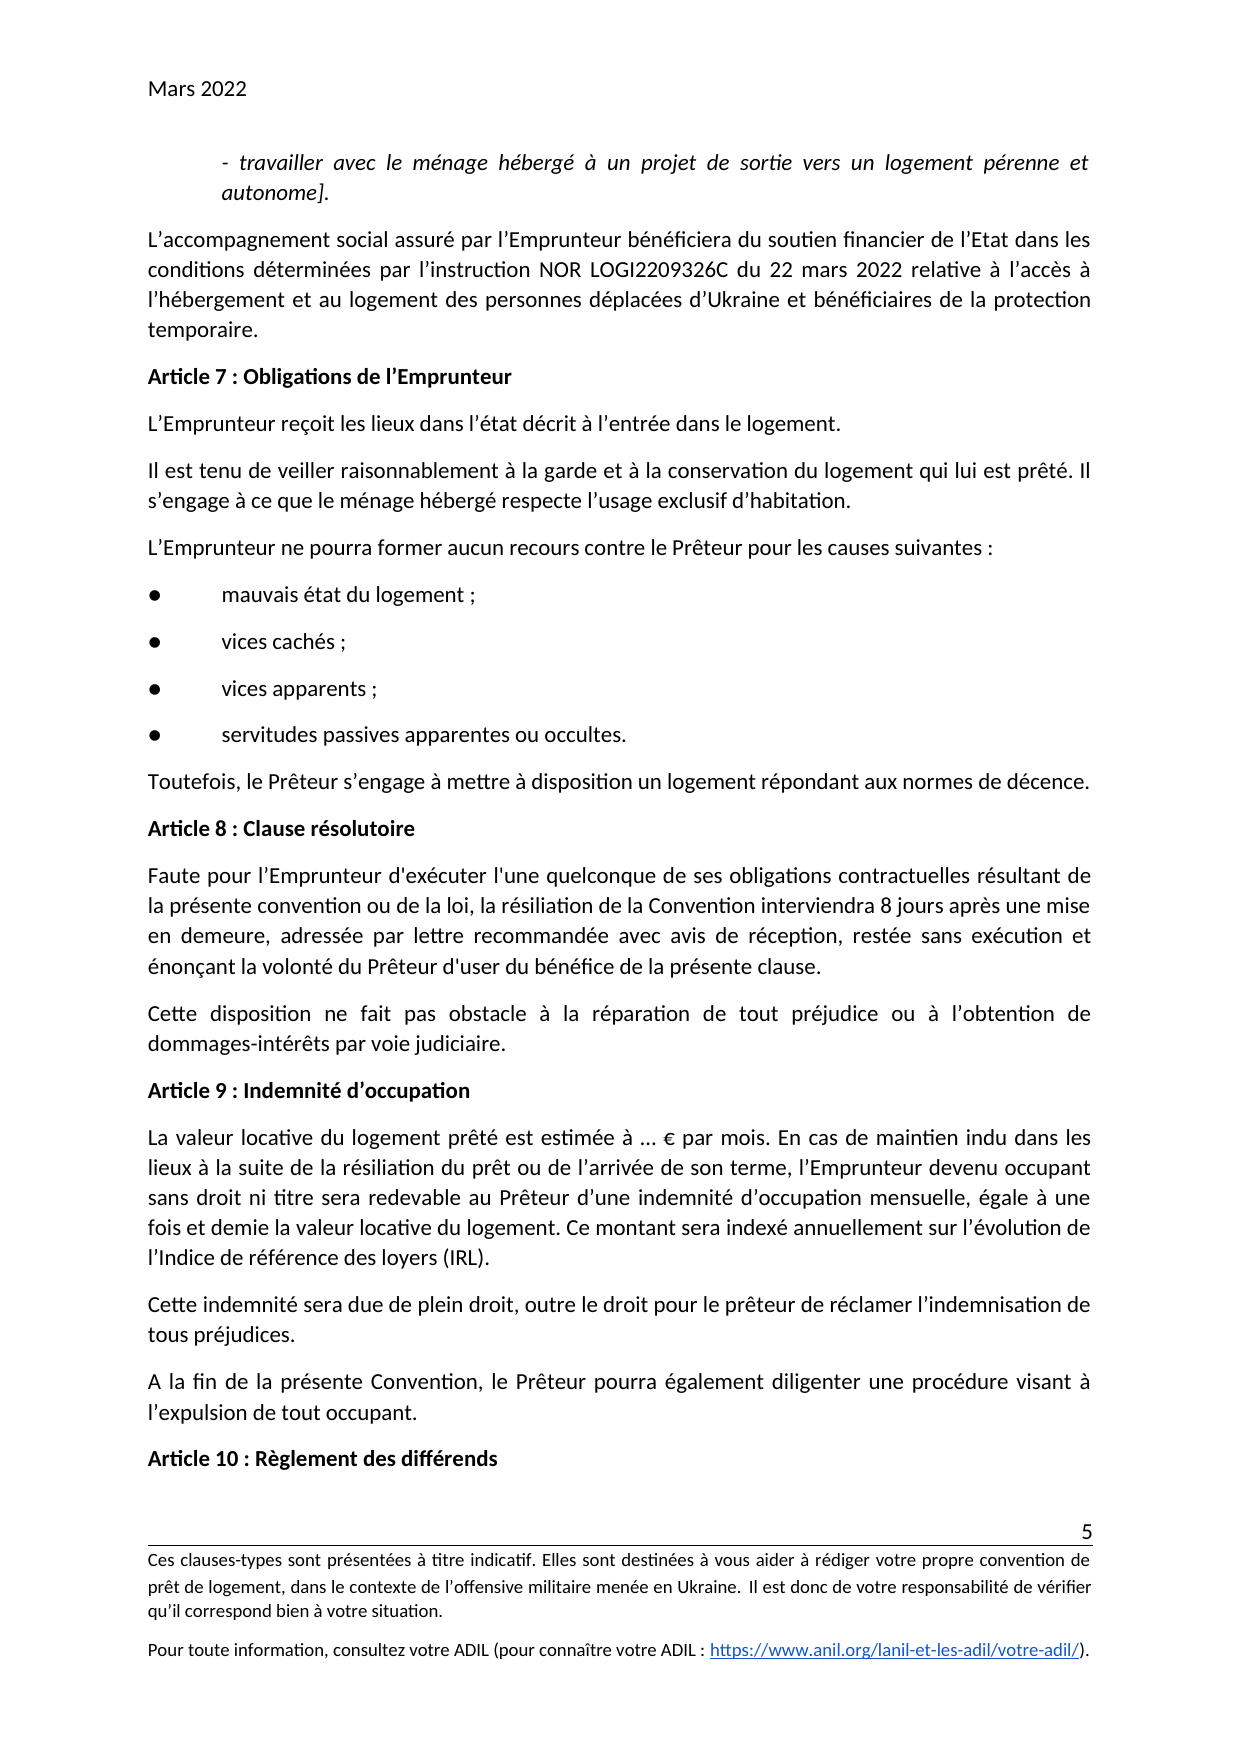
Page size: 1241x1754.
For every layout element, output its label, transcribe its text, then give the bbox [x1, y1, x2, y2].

text Cette disposition ne fait pas obstacle à la réparation de tout préjudice ou à l’obtention de dommages-intérêts par voie judiciaire. [148, 999, 1093, 1057]
text L’Emprunteur ne pourra former aucun recours contre le Prêteur pour les causes suivantes : [148, 533, 1093, 561]
text Article 10 : Règlement des différends [148, 1444, 1093, 1472]
text Faute pour l’Emprunteur d'exécuter l'une quelconque de ses obligations contractuelles résultant de la présente convention ou de la loi, la résiliation de la Convention interviendra 8 jours après une mise en demeure, adressée par lettre recommandée avec avis de réception, restée sans exécution et énonçant la volonté du Prêteur d'user du bénéfice de la présente clause. [148, 861, 1093, 980]
text L’Emprunteur reçoit les lieux dans l’état décrit à l’entrée dans le logement. [148, 409, 1093, 437]
text Il est tenu de veiller raisonnablement à la garde et à la conservation du logement qui lui est prêté. Il s’engage à ce que le ménage hébergé respecte l’usage exclusif d’habitation. [148, 456, 1093, 514]
text Toutefois, le Prêteur s’engage à mettre à disposition un logement répondant aux normes de décence. [148, 767, 1093, 795]
text ● servitudes passives apparentes ou occultes. [148, 721, 1093, 748]
text Cette indemnité sera due de plein droit, outre le droit pour le prêteur de réclamer l’indemnisation de tous préjudices. [148, 1290, 1093, 1348]
text Article 7 : Obligations de l’Emprunteur [148, 362, 1093, 390]
text La valeur locative du logement prêté est estimée à … € par mois. En cas de maintien indu dans les lieux à la suite de la résiliation du prêt ou de l’arrivée de son terme, l’Emprunteur devenu occupant sans droit ni titre sera redevable au Prêteur d’une indemnité d’occupation mensuelle, égale à une fois et demie la valeur locative du logement. Ce montant sera indexé annuellement sur l’évolution de l’Indice de référence des loyers (IRL). [148, 1123, 1093, 1271]
text - travailler avec le ménage hébergé à un projet de sortie vers un logement pérenne et autonome]. [221, 148, 1093, 206]
text Article 9 : Indemnité d’occupation [148, 1076, 1093, 1104]
text A la fin de la présente Convention, le Prêteur pourra également diligenter une procédure visant à l’expulsion de tout occupant. [148, 1367, 1093, 1426]
text L’accompagnement social assuré par l’Emprunteur bénéficiera du soutien financier de l’Etat dans les conditions déterminées par l’instruction NOR LOGI2209326C du 22 mars 2022 relative à l’accès à l’hébergement et au logement des personnes déplacées d’Ukraine et bénéficiaires de la protection temporaire. [148, 225, 1093, 343]
text ● vices cachés ; [148, 627, 1093, 655]
text ● vices apparents ; [148, 674, 1093, 702]
text ● mauvais état du logement ; [148, 580, 1093, 608]
text Article 8 : Clause résolutoire [148, 814, 1093, 842]
